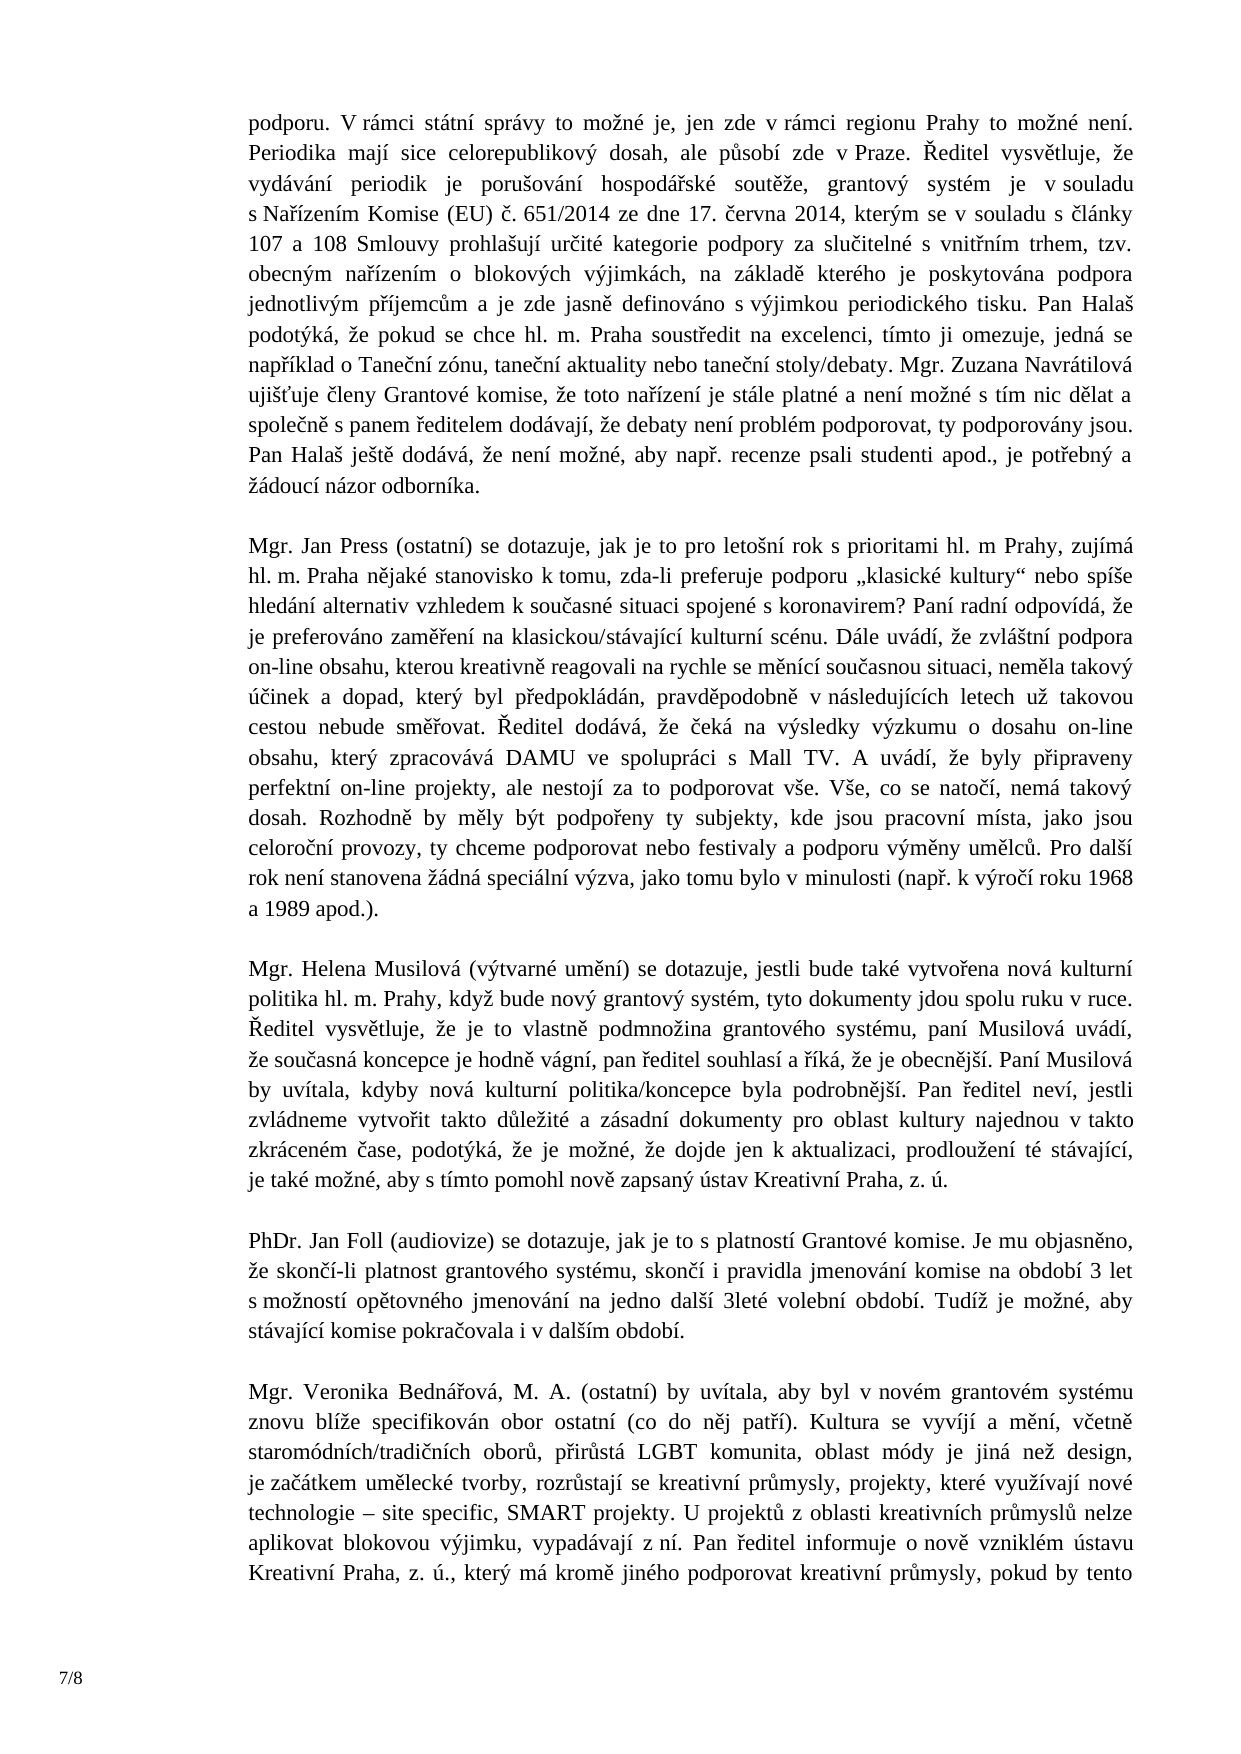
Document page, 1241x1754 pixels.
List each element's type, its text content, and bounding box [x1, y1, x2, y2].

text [248, 1378, 1134, 1586]
text Mgr. Helena Musilová (výtvarné umění) se dotazuje, jestli bude také vytvořena nová kulturní politika hl. m. Prahy, když bude nový grantový systém, tyto dokumenty jdou spolu ruku v ruce. Ředitel vysvětluje, že je to vlastně podmnožina grantového systému, paní Musilová uvádí, že současná koncepce je hodně vágní, pan ředitel souhlasí a říká, že je obecnější. Paní Musilová by uvítala, kdyby nová kulturní politika/koncepce byla podrobnější. Pan ředitel neví, jestli zvládneme vytvořit takto důležité a zásadní dokumenty pro oblast kultury najednou v takto zkráceném čase, podotýká, že je možné, že dojde jen k aktualizaci, prodloužení té stávající, je také možné, aby s tímto pomohl nově zapsaný ústav Kreativní Praha, z. ú. [248, 955, 1134, 1193]
text PhDr. Jan Foll (audiovize) se dotazuje, jak je to s platností Grantové komise. Je mu objasněno, že skončí-li platnost grantového systému, skončí i pravidla jmenování komise na období 3 let s možností opětovného jmenování na jedno další 3leté volební období. Tudíž je možné, aby stávající komise pokračovala i v dalším období. [248, 1227, 1134, 1344]
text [248, 109, 1134, 498]
text Mgr. Jan Press (ostatní) se dotazuje, jak je to pro letošní rok s prioritami hl. m Prahy, zujímá hl. m. Praha nějaké stanovisko k tomu, zda-li preferuje podporu „klasické kultury“ nebo spíše hledání alternativ vzhledem k současné situaci spojené s koronavirem? Paní radní odpovídá, že je preferováno zaměření na klasickou/stávající kulturní scénu. Dále uvádí, že zvláštní podpora on-line obsahu, kterou kreativně reagovali na rychle se měnící současnou situaci, neměla takový účinek a dopad, který byl předpokládán, pravděpodobně v následujících letech už takovou cestou nebude směřovat. Ředitel dodává, že čeká na výsledky výzkumu o dosahu on-line obsahu, který zpracovává DAMU ve spolupráci s Mall TV. A uvádí, že byly připraveny perfektní on-line projekty, ale nestojí za to podporovat vše. Vše, co se natočí, nemá takový dosah. Rozhodně by měly být podpořeny ty subjekty, kde jsou pracovní místa, jako jsou celoroční provozy, ty chceme podporovat nebo festivaly a podporu výměny umělců. Pro další rok není stanovena žádná speciální výzva, jako tomu bylo v minulosti (např. k výročí roku 1968 a 1989 apod.). [248, 532, 1134, 921]
